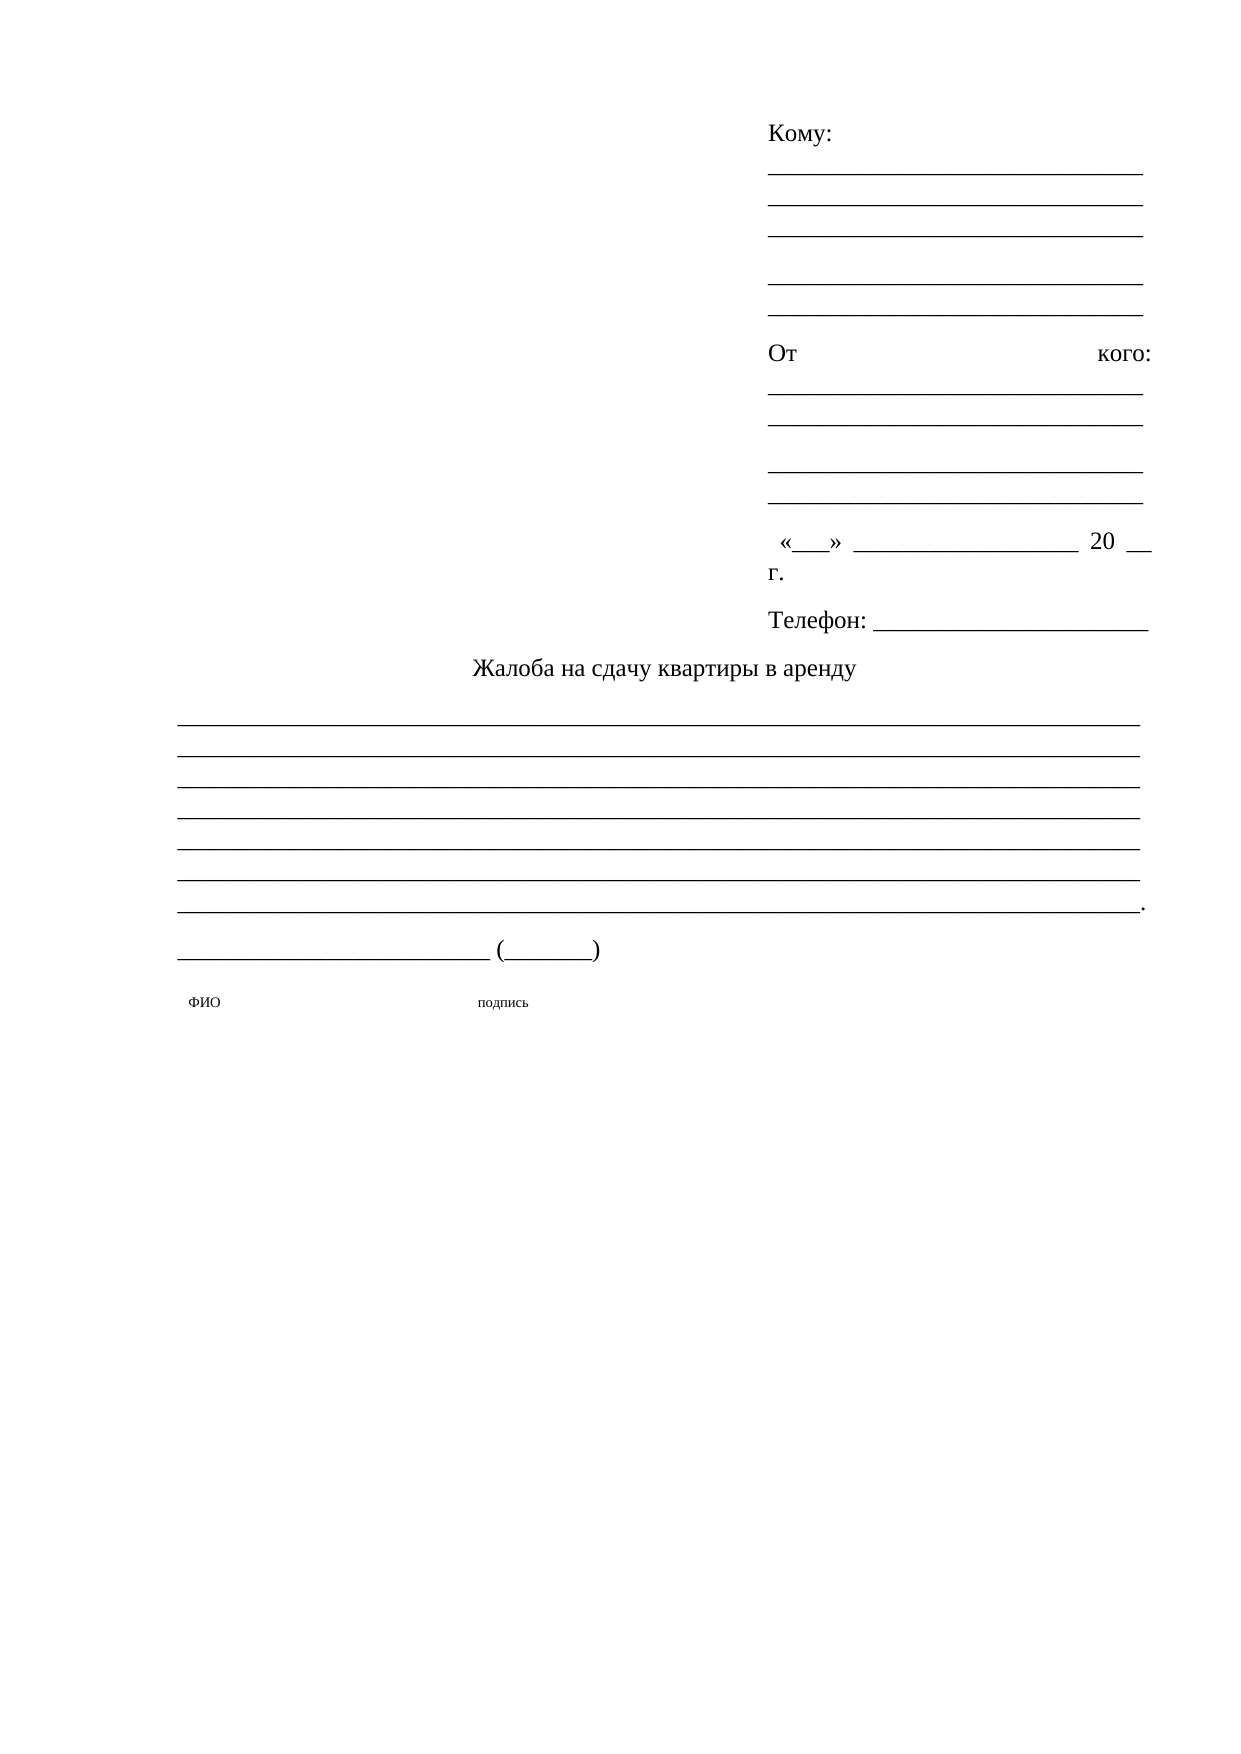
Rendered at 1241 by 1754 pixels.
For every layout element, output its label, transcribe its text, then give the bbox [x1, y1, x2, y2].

text От кого: ____________________________________________________________ [768, 338, 1152, 428]
text _________________________ (_______) [177, 934, 1152, 963]
text Телефон: ______________________ [768, 605, 1152, 634]
text Жалоба на сдачу квартиры в аренду [177, 653, 1152, 681]
text ____________________________________________________________ [768, 447, 1152, 507]
text ___________________________________________________________________________________________________________________________________________________________________________________________________________________________________________________________________________________________________________________________________________________________________________________________________________________________________________________________________________________________________________________________________________________________. [177, 700, 1152, 915]
text Кому: __________________________________________________________________________________________ [768, 118, 1152, 240]
text «___» __________________ 20 __ г. [768, 526, 1152, 586]
text ____________________________________________________________ [768, 259, 1152, 319]
text ФИО подпись [177, 982, 1152, 1011]
